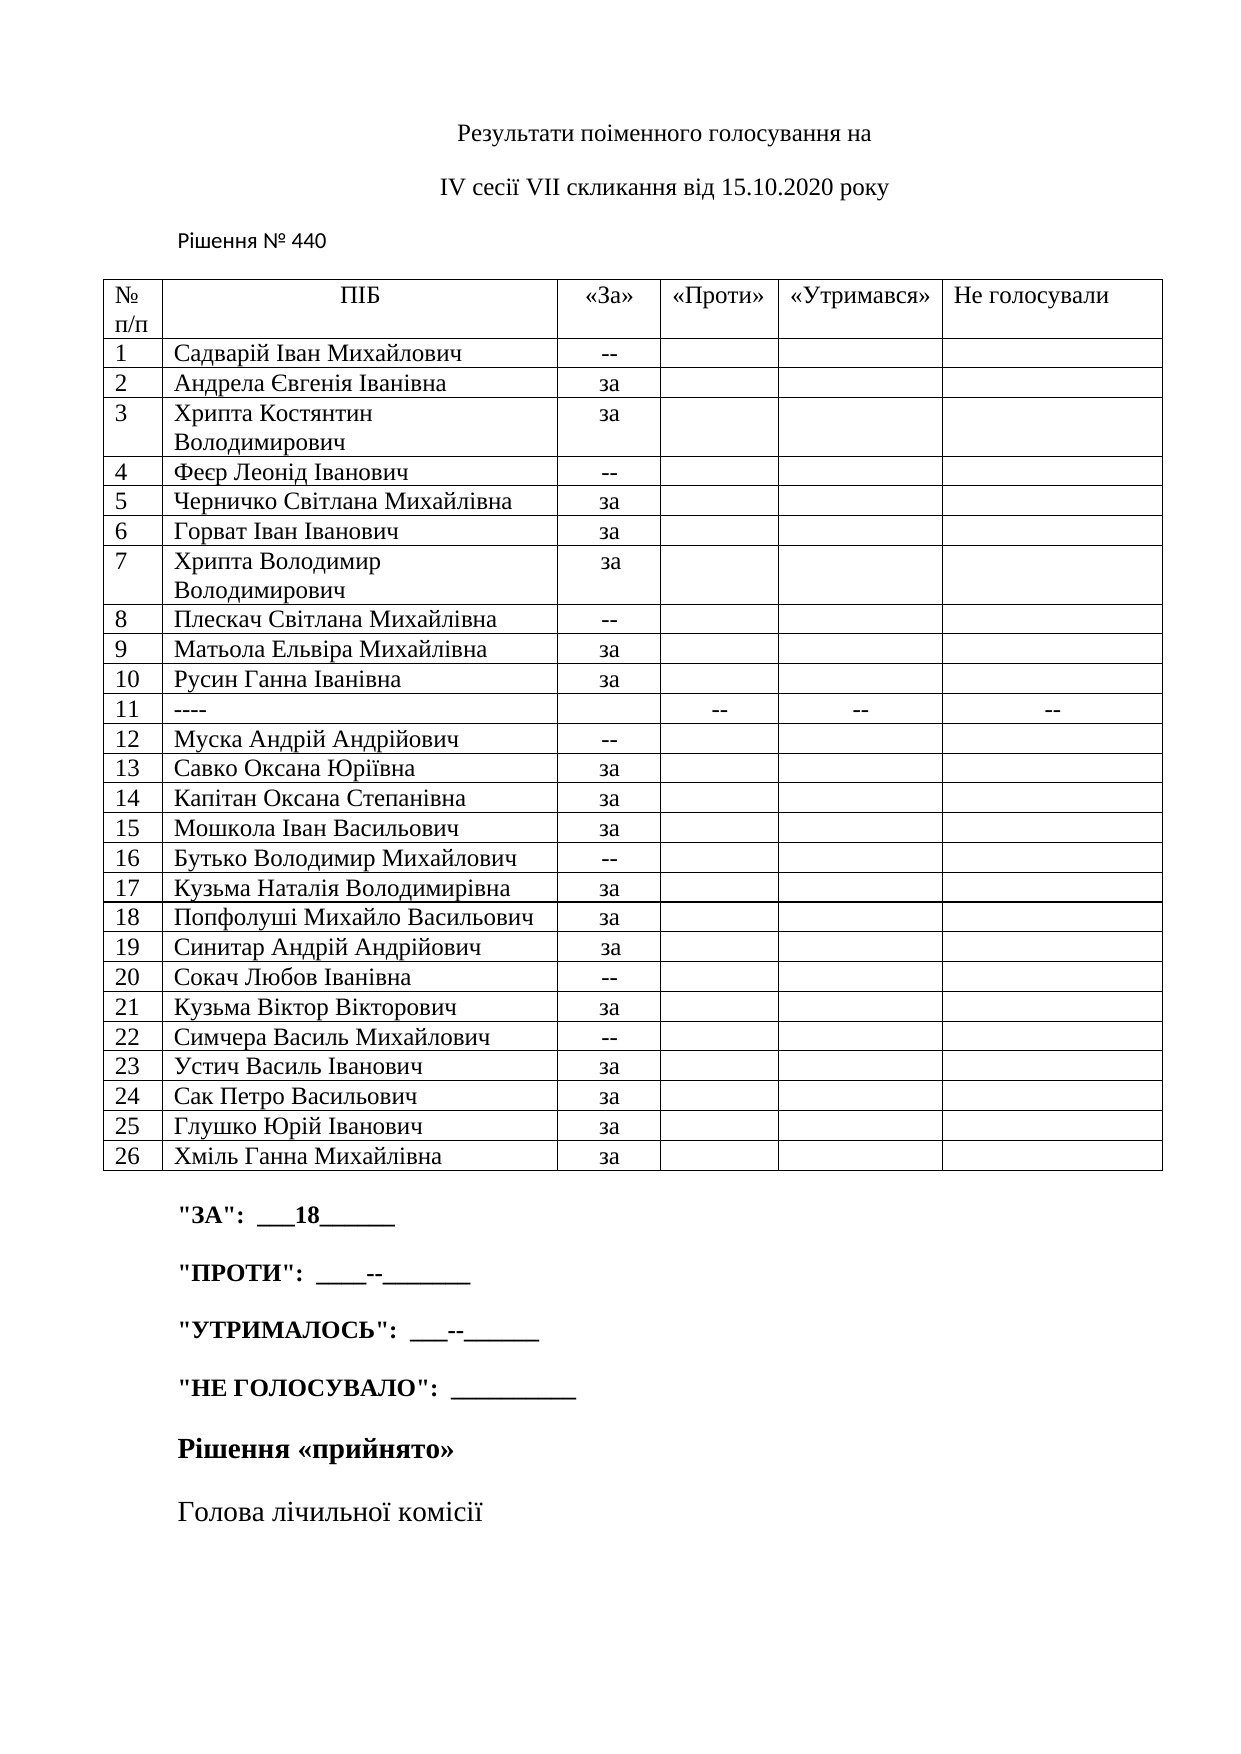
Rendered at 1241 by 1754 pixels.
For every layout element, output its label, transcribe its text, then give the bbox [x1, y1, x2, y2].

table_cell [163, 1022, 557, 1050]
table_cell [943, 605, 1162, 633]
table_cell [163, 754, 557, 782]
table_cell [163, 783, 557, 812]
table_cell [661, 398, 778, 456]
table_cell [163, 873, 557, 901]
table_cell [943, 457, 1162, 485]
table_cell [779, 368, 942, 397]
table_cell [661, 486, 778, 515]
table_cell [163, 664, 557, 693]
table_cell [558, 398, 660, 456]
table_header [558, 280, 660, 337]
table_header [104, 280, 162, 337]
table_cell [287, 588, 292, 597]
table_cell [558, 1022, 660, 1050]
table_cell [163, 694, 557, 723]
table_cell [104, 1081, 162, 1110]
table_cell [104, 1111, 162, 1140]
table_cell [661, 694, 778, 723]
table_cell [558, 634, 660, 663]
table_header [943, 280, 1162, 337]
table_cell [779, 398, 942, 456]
text "ЗА": ___18______ [177, 1200, 1152, 1228]
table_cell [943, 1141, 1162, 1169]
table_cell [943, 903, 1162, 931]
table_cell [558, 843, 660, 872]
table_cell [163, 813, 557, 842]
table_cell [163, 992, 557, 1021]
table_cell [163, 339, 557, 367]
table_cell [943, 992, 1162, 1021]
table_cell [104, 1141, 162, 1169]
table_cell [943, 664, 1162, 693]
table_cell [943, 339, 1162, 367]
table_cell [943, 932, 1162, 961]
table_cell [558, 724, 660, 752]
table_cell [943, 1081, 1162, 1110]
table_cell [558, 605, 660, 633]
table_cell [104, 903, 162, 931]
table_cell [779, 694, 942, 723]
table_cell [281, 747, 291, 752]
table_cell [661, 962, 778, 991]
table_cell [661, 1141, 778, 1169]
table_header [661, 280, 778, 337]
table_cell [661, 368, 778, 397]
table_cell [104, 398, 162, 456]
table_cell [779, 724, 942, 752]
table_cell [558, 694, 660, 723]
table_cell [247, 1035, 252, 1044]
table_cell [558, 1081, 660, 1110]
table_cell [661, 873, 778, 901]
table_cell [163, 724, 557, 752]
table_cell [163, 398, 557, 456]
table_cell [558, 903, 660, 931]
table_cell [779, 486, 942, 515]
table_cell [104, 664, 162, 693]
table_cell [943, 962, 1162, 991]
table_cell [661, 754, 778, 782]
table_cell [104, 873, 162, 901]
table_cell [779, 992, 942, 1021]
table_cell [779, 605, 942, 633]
text Рішення «прийнято» [177, 1431, 1152, 1465]
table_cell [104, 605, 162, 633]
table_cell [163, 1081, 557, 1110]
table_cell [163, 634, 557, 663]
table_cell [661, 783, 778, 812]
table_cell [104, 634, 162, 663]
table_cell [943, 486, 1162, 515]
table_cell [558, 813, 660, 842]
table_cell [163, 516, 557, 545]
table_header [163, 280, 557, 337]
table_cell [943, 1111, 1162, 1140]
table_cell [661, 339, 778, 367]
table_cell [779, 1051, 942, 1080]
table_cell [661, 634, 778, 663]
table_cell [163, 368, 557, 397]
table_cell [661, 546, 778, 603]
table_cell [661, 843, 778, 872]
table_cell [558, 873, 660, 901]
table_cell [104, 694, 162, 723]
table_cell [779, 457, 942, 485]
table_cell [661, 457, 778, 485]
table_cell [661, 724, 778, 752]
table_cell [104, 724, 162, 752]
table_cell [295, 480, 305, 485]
text Рішення № 440 [177, 226, 1152, 254]
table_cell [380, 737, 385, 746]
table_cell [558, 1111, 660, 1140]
text "НЕ ГОЛОСУВАЛО": __________ [177, 1373, 1152, 1402]
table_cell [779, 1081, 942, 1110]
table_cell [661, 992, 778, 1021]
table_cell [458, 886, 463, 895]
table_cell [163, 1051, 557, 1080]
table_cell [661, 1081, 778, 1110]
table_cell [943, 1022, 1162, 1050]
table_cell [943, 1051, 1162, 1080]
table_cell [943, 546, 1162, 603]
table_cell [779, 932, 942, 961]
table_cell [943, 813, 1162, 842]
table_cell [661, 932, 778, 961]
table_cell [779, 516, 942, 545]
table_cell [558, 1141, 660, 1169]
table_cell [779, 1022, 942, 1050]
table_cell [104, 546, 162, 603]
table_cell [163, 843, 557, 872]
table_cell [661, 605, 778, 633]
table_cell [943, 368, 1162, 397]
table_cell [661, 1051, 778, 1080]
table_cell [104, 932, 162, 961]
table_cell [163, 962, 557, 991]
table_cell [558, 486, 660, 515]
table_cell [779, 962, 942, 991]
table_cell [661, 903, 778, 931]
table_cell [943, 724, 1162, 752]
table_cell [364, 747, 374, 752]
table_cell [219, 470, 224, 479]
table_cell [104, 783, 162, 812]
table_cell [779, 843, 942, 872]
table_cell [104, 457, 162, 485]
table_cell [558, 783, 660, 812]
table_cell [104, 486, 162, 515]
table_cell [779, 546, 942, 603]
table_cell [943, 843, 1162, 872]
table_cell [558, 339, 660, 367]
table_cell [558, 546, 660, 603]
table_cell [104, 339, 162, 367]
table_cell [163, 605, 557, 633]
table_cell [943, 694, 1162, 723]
text "УТРИМАЛОСЬ": ___--______ [177, 1316, 1152, 1344]
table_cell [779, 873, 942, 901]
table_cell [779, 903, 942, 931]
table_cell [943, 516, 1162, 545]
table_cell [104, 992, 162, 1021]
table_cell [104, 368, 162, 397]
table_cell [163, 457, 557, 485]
text Результати поіменного голосування на [177, 118, 1152, 147]
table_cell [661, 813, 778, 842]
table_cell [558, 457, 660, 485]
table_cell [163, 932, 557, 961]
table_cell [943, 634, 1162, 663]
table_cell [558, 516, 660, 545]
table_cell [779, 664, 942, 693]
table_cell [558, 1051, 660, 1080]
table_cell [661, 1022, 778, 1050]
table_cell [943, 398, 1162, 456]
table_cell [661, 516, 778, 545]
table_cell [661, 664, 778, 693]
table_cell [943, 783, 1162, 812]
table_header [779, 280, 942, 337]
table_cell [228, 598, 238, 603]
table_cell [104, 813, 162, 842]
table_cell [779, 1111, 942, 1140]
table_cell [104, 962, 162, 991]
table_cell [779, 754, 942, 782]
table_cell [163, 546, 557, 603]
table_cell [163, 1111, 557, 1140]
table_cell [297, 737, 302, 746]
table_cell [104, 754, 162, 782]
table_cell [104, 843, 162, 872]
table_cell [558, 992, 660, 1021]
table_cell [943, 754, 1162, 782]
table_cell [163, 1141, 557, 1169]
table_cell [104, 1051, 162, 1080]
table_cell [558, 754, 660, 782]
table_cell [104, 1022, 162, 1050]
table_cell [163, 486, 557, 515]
text Голова лічильної комісії [177, 1494, 1152, 1528]
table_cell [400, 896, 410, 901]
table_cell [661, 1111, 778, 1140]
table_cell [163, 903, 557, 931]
text ІV сесії VІІ скликання від 15.10.2020 року [177, 172, 1152, 201]
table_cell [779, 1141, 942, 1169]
text "ПРОТИ": ____--_______ [177, 1258, 1152, 1286]
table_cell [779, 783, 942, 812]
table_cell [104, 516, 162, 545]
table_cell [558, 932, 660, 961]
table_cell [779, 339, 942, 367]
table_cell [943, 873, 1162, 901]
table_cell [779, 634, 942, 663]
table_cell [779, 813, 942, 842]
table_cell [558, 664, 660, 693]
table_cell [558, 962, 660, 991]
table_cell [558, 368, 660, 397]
